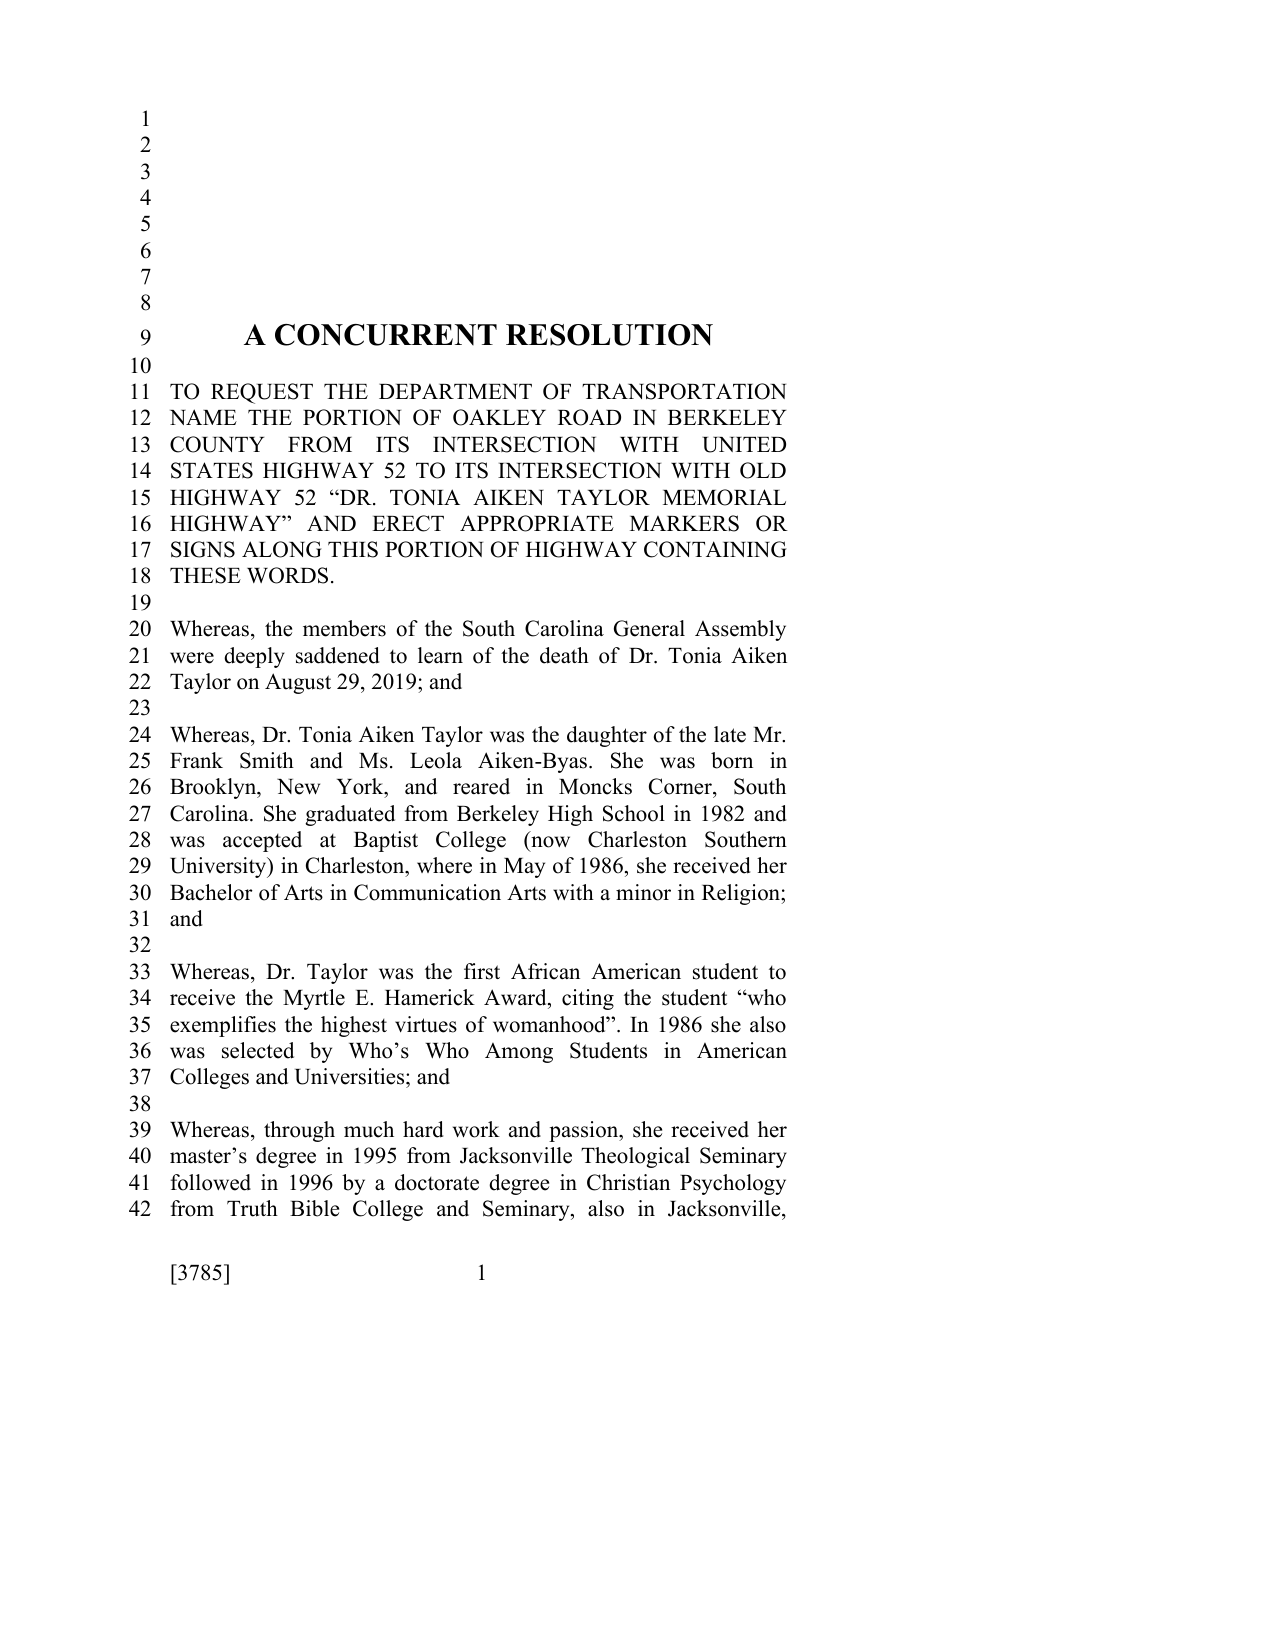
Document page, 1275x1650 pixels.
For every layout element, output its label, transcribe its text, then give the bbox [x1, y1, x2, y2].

text Whereas, Dr. Taylor was the first African American student to receive the Myrtle E. Hamerick Award, citing the student “who exemplifies the highest virtues of womanhood”. In 1986 she also was selected by Who’s Who Among Students in American Colleges and Universities; and [169, 958, 787, 1090]
text TO REQUEST THE DEPARTMENT OF TRANSPORTATION NAME THE PORTION OF OAKLEY ROAD IN BERKELEY COUNTY FROM ITS INTERSECTION WITH UNITED STATES HIGHWAY 52 TO ITS INTERSECTION WITH OLD HIGHWAY 52 “DR. TONIA AIKEN TAYLOR MEMORIAL HIGHWAY” AND ERECT APPROPRIATE MARKERS OR SIGNS ALONG THIS PORTION OF HIGHWAY CONTAINING THESE WORDS. [169, 378, 787, 589]
text Whereas, the members of the South Carolina General Assembly were deeply saddened to learn of the death of Dr. Tonia Aiken Taylor on August 29, 2019; and [169, 615, 787, 694]
text Whereas, Dr. Tonia Aiken Taylor was the daughter of the late Mr. Frank Smith and Ms. Leola Aiken-Byas. She was born in Brooklyn, New York, and reared in Moncks Corner, South Carolina. She graduated from Berkeley High School in 1982 and was accepted at Baptist College (now Charleston Southern University) in Charleston, where in May of 1986, she received her Bachelor of Arts in Communication Arts with a minor in Religion; and [169, 721, 787, 932]
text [169, 1116, 787, 1221]
text A CONCURRENT RESOLUTION [169, 316, 787, 352]
